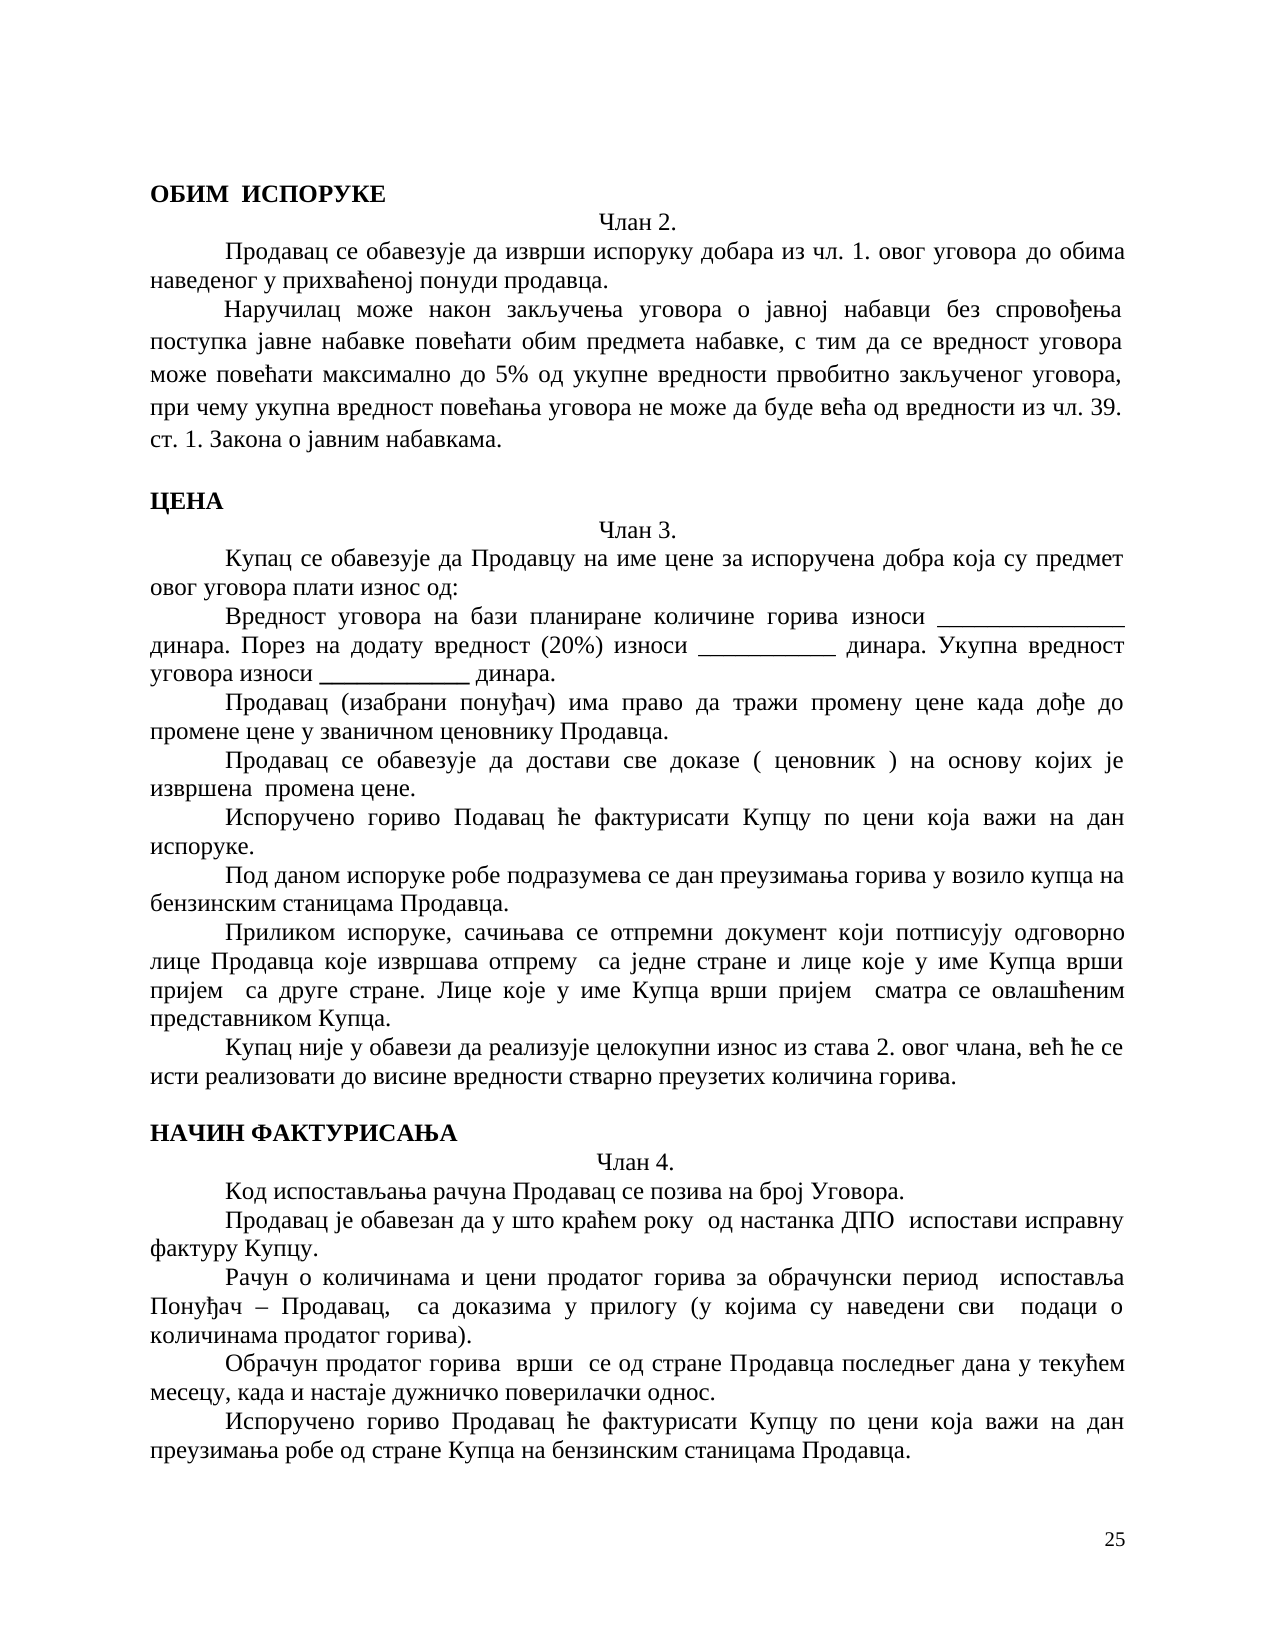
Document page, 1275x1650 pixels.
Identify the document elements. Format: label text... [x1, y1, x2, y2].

text Продавац је обавезан да у што краћем року од настанка ДПО испостави исправну фактуру Купцу. [150, 1205, 1125, 1262]
text Испоручено гориво Подавац ће фактурисати Купцу по цени која важи на дан испоруке. [150, 802, 1125, 860]
text Под даном испоруке робе подразумева се дан преузимања горива у возило купца на бензинским станицама Продавца. [150, 860, 1125, 917]
text Наручилац може након закључења уговора о јавној набавци без спровођења поступка јавне набавке повећати обим предмета набавке, с тим да се вредност уговора може повећати максимално до 5% од укупне вредности првобитно закљученог уговора, при чему укупна вредност повећања уговора не може да буде већа од вредности из чл. 39. ст. 1. Закона о јавним набавкама. [150, 294, 1123, 453]
text Испоручено гориво Продавац ће фактурисати Купцу по цени која важи на дан преузимања робе од стране Купца на бензинским станицама Продавца. [150, 1406, 1125, 1463]
text Рачун о количинама и цени продатог горива за обрачунски период испоставља Понуђач – Продавац, са доказима у прилогу (у којима су наведени сви подаци о количинама продатог горива). [150, 1262, 1125, 1348]
text ОБИМ ИСПОРУКЕ [150, 179, 1125, 207]
text Члан 4. [150, 1147, 1121, 1176]
text Вредност уговора на бази планиране количине горива износи _______________ динара. Порез на додату вредност (20%) износи ___________ динара. Укупна вредност уговора износи ____________ динара. [150, 601, 1125, 687]
text Продавац се обавезује да изврши испоруку добара из чл. 1. овог уговора до обима наведеног у прихваћеној понуди продавца. [150, 236, 1125, 294]
text Члан 3. [150, 515, 1125, 543]
text Купац није у обавези да реализује целокупни износ из става 2. овог члана, већ ће се исти реализовати до висине вредности стварно преузетих количина горива. [150, 1032, 1125, 1090]
text Приликом испоруке, сачињава се отпремни документ који потписују одговорно лице Продавца које извршава отпрему са једне стране и лице које у име Купца врши пријем са друге стране. Лице које у име Купца врши пријем сматра се овлашћеним представником Купца. [150, 917, 1125, 1032]
text Члан 2. [150, 207, 1125, 236]
text Обрачун продатог горива врши се од стране Продавца последњег дана у текућем месецу, када и настаје дужничко поверилачки однос. [150, 1348, 1125, 1406]
text Продавац (изабрани понуђач) има право да тражи промену цене када дође до промене цене у званичном ценовнику Продавца. [150, 687, 1125, 745]
text ЦЕНА [150, 486, 1125, 515]
text Код испостављања рачуна Продавац се позива на број Уговора. [150, 1176, 1125, 1205]
text НАЧИН ФАКТУРИСАЊА [150, 1118, 1245, 1147]
text Купац се обавезује да Продавцу на име цене за испоручена добра која су предмет овог уговора плати износ од: [150, 543, 1125, 601]
text Продавац се обавезује да достави све доказе ( ценовник ) на основу којих је извршена промена цене. [150, 745, 1125, 802]
